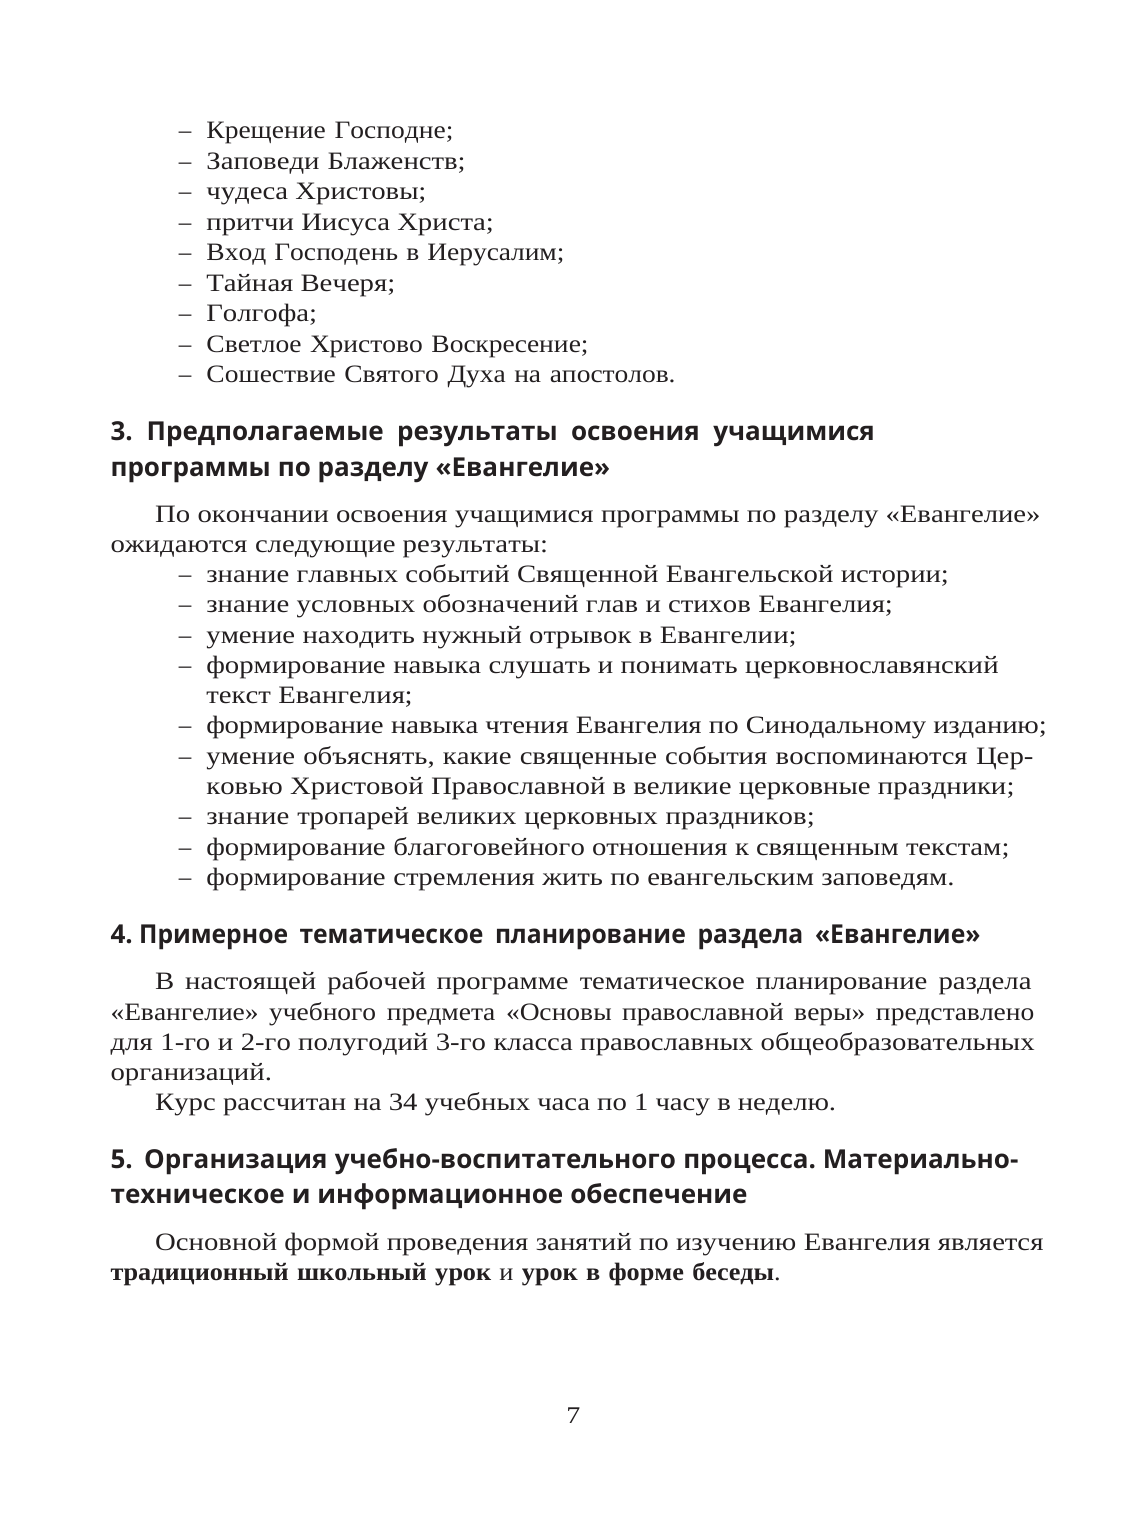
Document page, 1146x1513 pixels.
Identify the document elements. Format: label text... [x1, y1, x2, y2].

list Сошествие Святого Духа на апостолов. [179, 359, 1048, 388]
list Крещение Господне; [179, 116, 1048, 144]
subtitle Примерное тематическое планирование раздела «Евангелие» [110, 916, 1048, 951]
list умение объяснять, какие священные события воспоминаются Цер- ковью Христовой Православной в великие церковные праздники; [179, 741, 1036, 800]
list Тайная Вечеря; [179, 268, 1048, 297]
list Заповеди Блаженств; [179, 146, 1048, 175]
list формирование благоговейного отношения к священным текстам; [179, 832, 1048, 861]
list Голгофа; [179, 298, 1048, 327]
list формирование стремления жить по евангельским заповедям. [179, 862, 1048, 891]
text В настоящей рабочей программе тематическое планирование раздела [155, 966, 1048, 995]
text традиционный школьный урок и урок в форме беседы. [110, 1257, 1048, 1286]
list формирование навыка слушать и понимать церковнославянский текст Евангелия; [179, 651, 1036, 709]
subtitle Организация учебно-воспитательного процесса. Материально- техническое и информационное обеспечение [110, 1141, 1036, 1212]
text По окончании освоения учащимися программы по разделу «Евангелие» ожидаются следующие результаты: [110, 499, 1048, 557]
list притчи Иисуса Христа; [179, 207, 1048, 236]
list знание тропарей великих церковных праздников; [179, 801, 1048, 830]
text 7 [100, 1401, 1046, 1428]
text «Евангелие» учебного предмета «Основы православной веры» представлено для 1-го и 2-го полугодий 3-го класса православных общеобразовательных организаций. [110, 997, 1036, 1086]
list знание главных событий Священной Евангельской истории; [179, 559, 1048, 588]
list Вход Господень в Иерусалим; [179, 237, 1048, 266]
list умение находить нужный отрывок в Евангелии; [179, 620, 1048, 649]
text Основной формой проведения занятий по изучению Евангелия является [155, 1227, 1048, 1255]
list Светлое Христово Воскресение; [179, 329, 1048, 357]
list чудеса Христовы; [179, 176, 1048, 205]
text Курс рассчитан на 34 учебных часа по 1 часу в неделю. [155, 1087, 1048, 1116]
list формирование навыка чтения Евангелия по Синодальному изданию; [179, 711, 1048, 739]
subtitle Предполагаемые результаты освоения учащимися программы по разделу «Евангелие» [110, 413, 1036, 484]
list знание условных обозначений глав и стихов Евангелия; [179, 589, 1048, 618]
